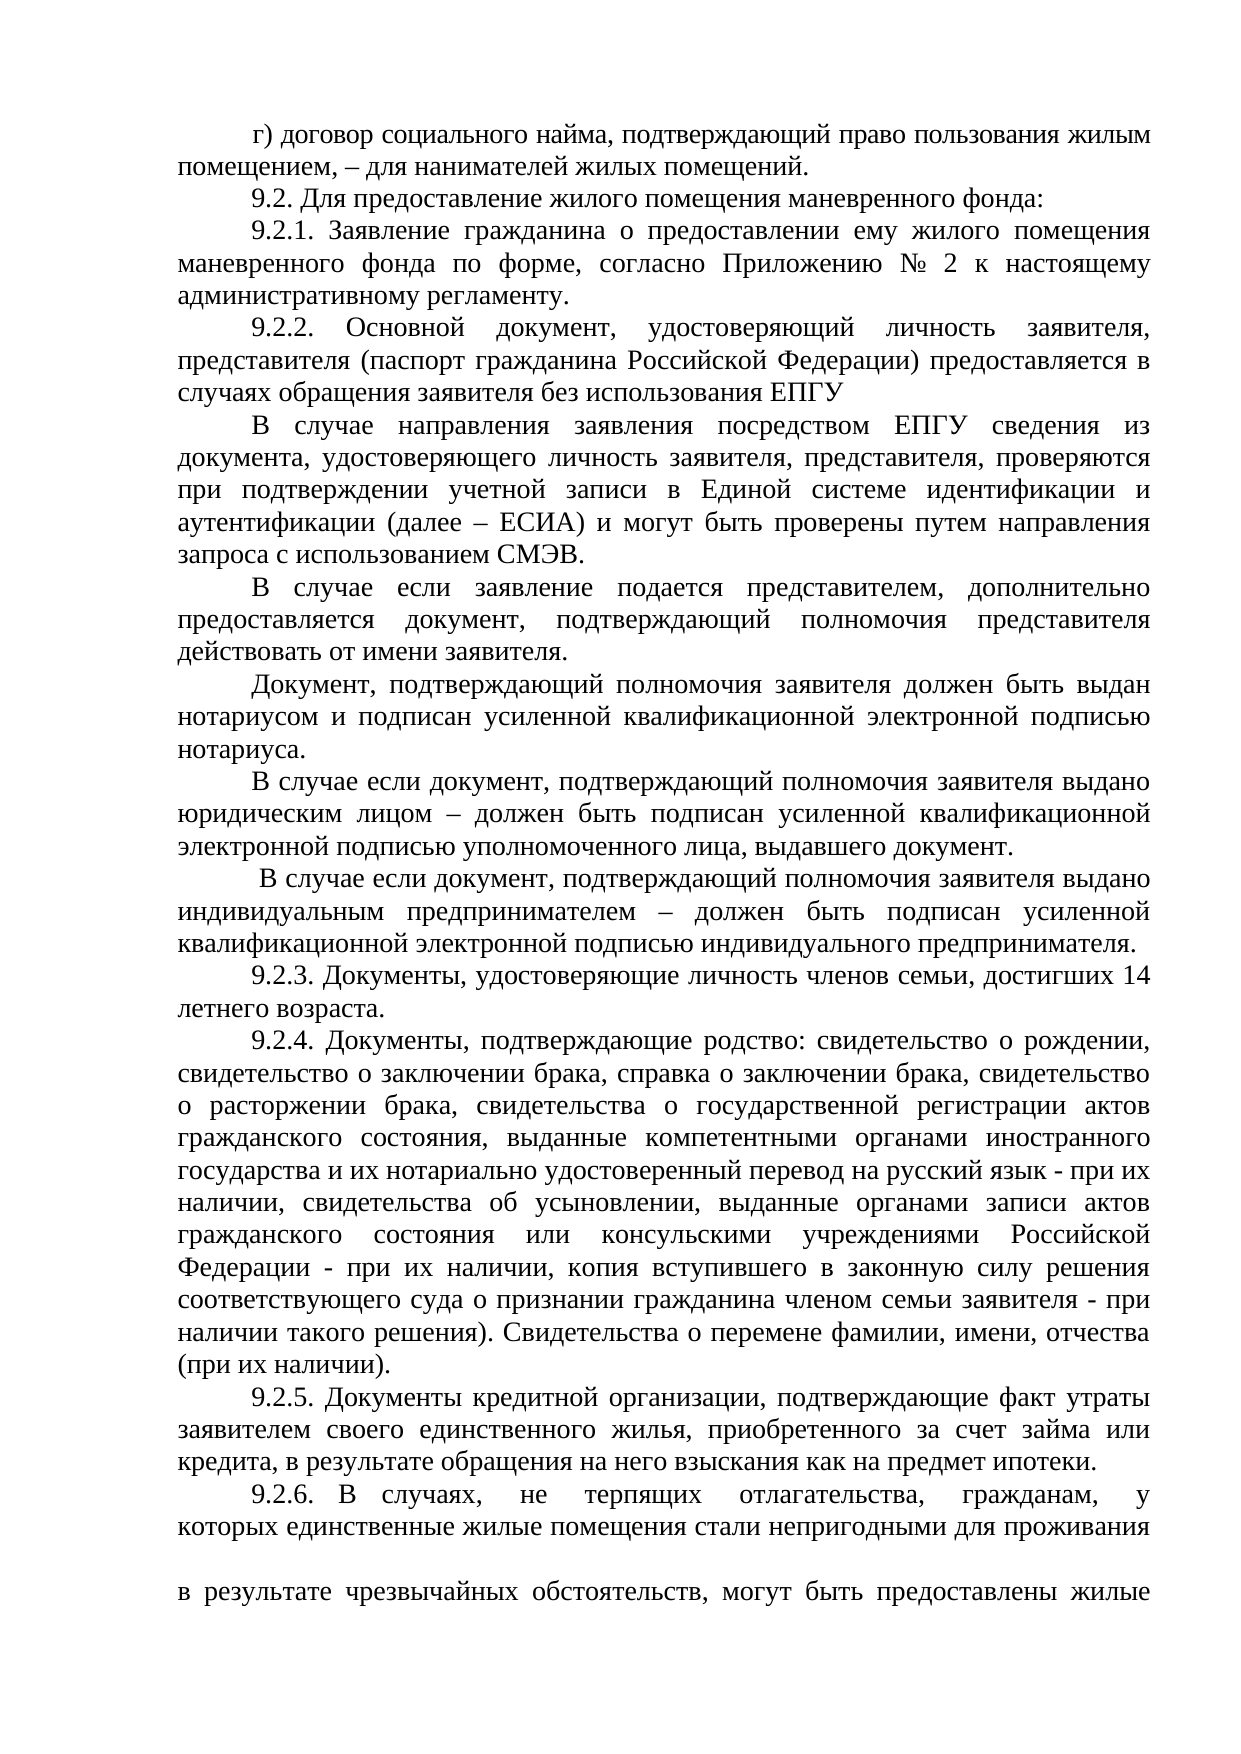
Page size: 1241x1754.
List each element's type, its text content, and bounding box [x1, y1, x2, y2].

text 9.2.2. Основной документ, удостоверяющий личность заявителя, представителя (паспорт гражданина Российской Федерации) предоставляется в случаях обращения заявителя без использования ЕПГУ [177, 311, 1152, 408]
text 9.2. Для предоставление жилого помещения маневренного фонда: [177, 181, 1152, 213]
text 9.2.3. Документы, удостоверяющие личность членов семьи, достигших 14 летнего возраста. [177, 958, 1152, 1023]
text 9.2.5. Документы кредитной организации, подтверждающие факт утраты заявителем своего единственного жилья, приобретенного за счет займа или кредита, в результате обращения на него взыскания как на предмет ипотеки. [177, 1379, 1152, 1477]
text В случае если документ, подтверждающий полномочия заявителя выдано индивидуальным предпринимателем – должен быть подписан усиленной квалификационной электронной подписью индивидуального предпринимателя. [177, 861, 1152, 958]
text Документ, подтверждающий полномочия заявителя должен быть выдан нотариусом и подписан усиленной квалификационной электронной подписью нотариуса. [177, 667, 1152, 764]
text 9.2.4. Документы, подтверждающие родство: свидетельство о рождении, свидетельство о заключении брака, справка о заключении брака, свидетельство о расторжении брака, свидетельства о государственной регистрации актов гражданского состояния, выданные компетентными органами иностранного государства и их нотариально удостоверенный перевод на русский язык - при их наличии, свидетельства об усыновлении, выданные органами записи актов гражданского состояния или консульскими учреждениями Российской Федерации - при их наличии, копия вступившего в законную силу решения соответствующего суда о признании гражданина членом семьи заявителя - при наличии такого решения). Свидетельства о перемене фамилии, имени, отчества (при их наличии). [177, 1023, 1152, 1379]
text г) договор социального найма, подтверждающий право пользования жилым помещением, – для нанимателей жилых помещений. [177, 118, 1152, 181]
text 9.2.1. Заявление гражданина о предоставлении ему жилого помещения маневренного фонда по форме, согласно Приложению № 2 к настоящему административному регламенту. [177, 213, 1152, 311]
text В случае направления заявления посредством ЕПГУ сведения из документа, удостоверяющего личность заявителя, представителя, проверяются при подтверждении учетной записи в Единой системе идентификации и аутентификации (далее – ЕСИА) и могут быть проверены путем направления запроса с использованием СМЭВ. [177, 408, 1152, 570]
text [177, 1477, 1152, 1606]
text В случае если заявление подается представителем, дополнительно предоставляется документ, подтверждающий полномочия представителя действовать от имени заявителя. [177, 570, 1152, 667]
text В случае если документ, подтверждающий полномочия заявителя выдано юридическим лицом – должен быть подписан усиленной квалификационной электронной подписью уполномоченного лица, выдавшего документ. [177, 764, 1152, 861]
